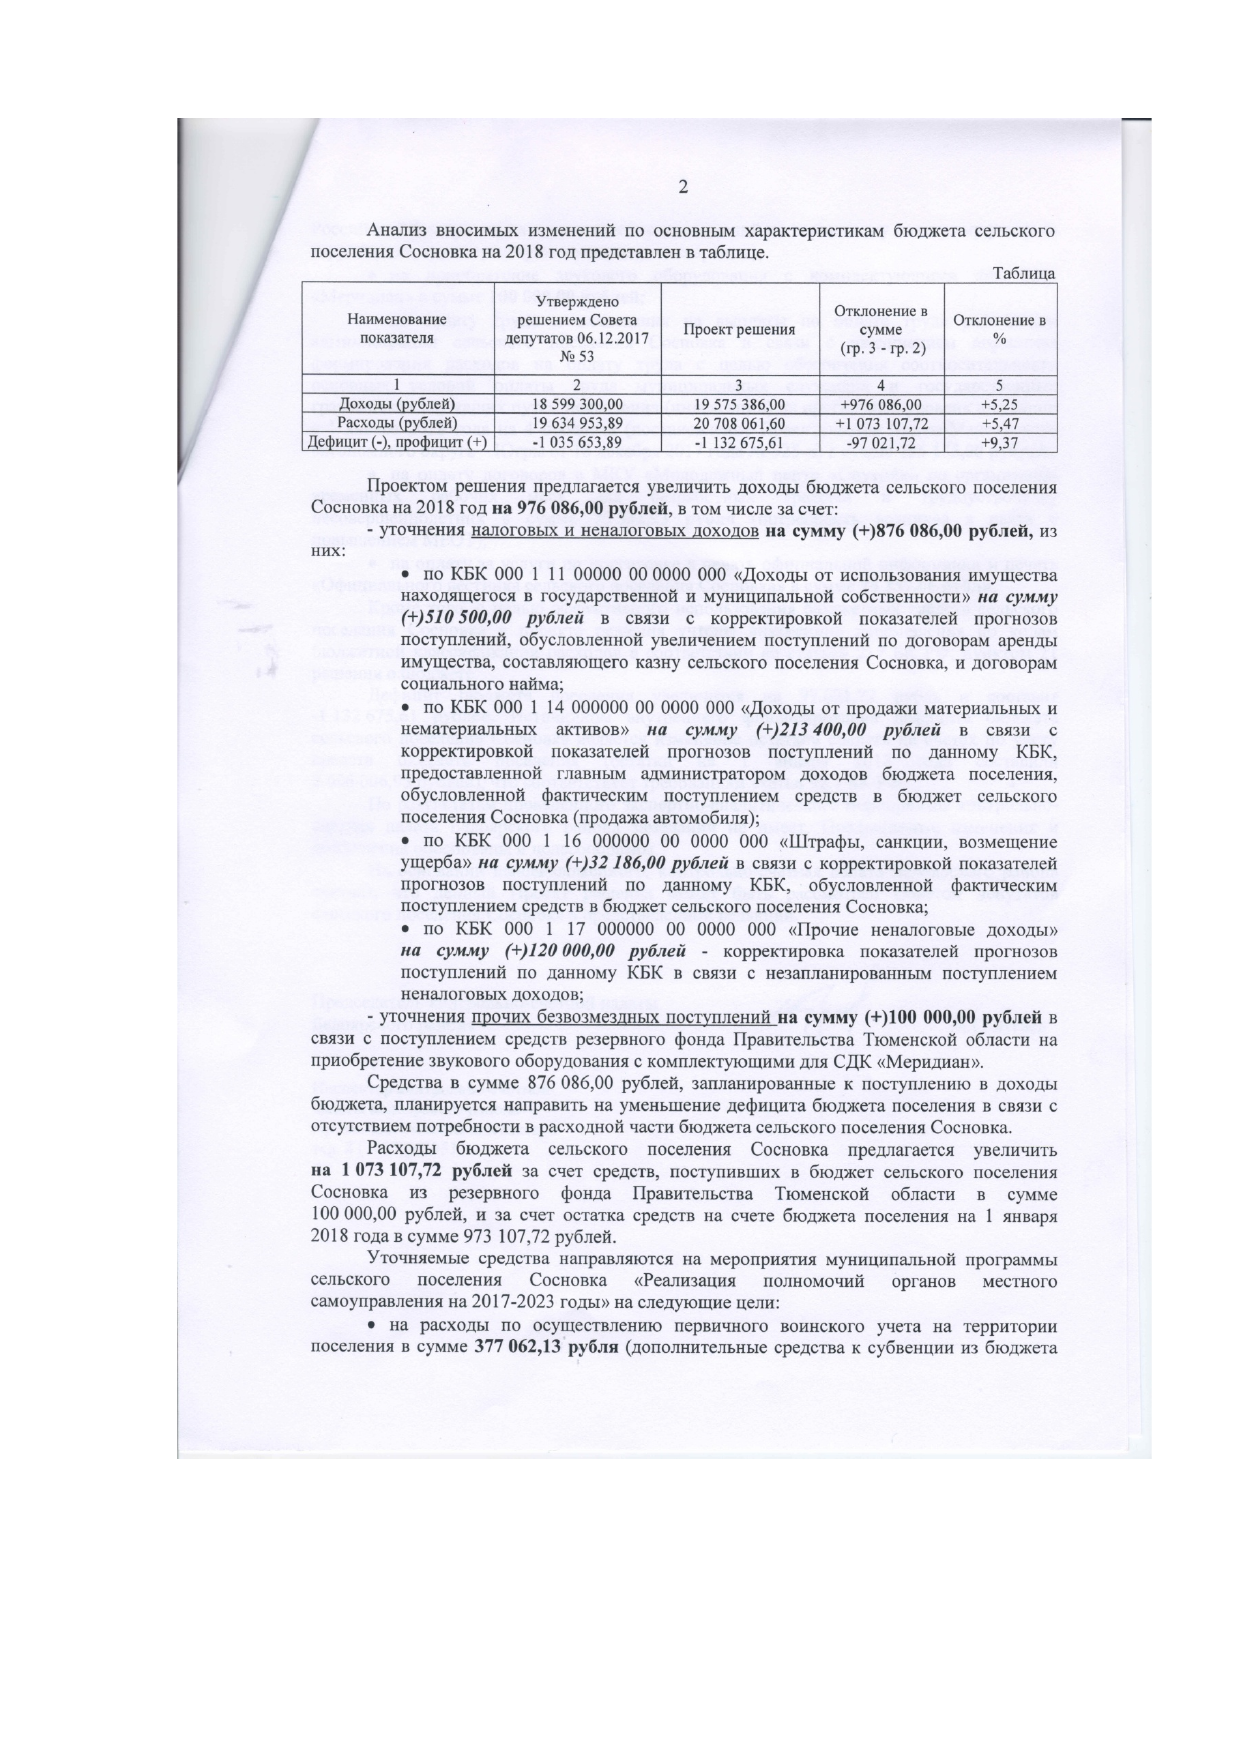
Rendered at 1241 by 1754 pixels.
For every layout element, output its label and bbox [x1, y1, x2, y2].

picture [177, 118, 1152, 1459]
